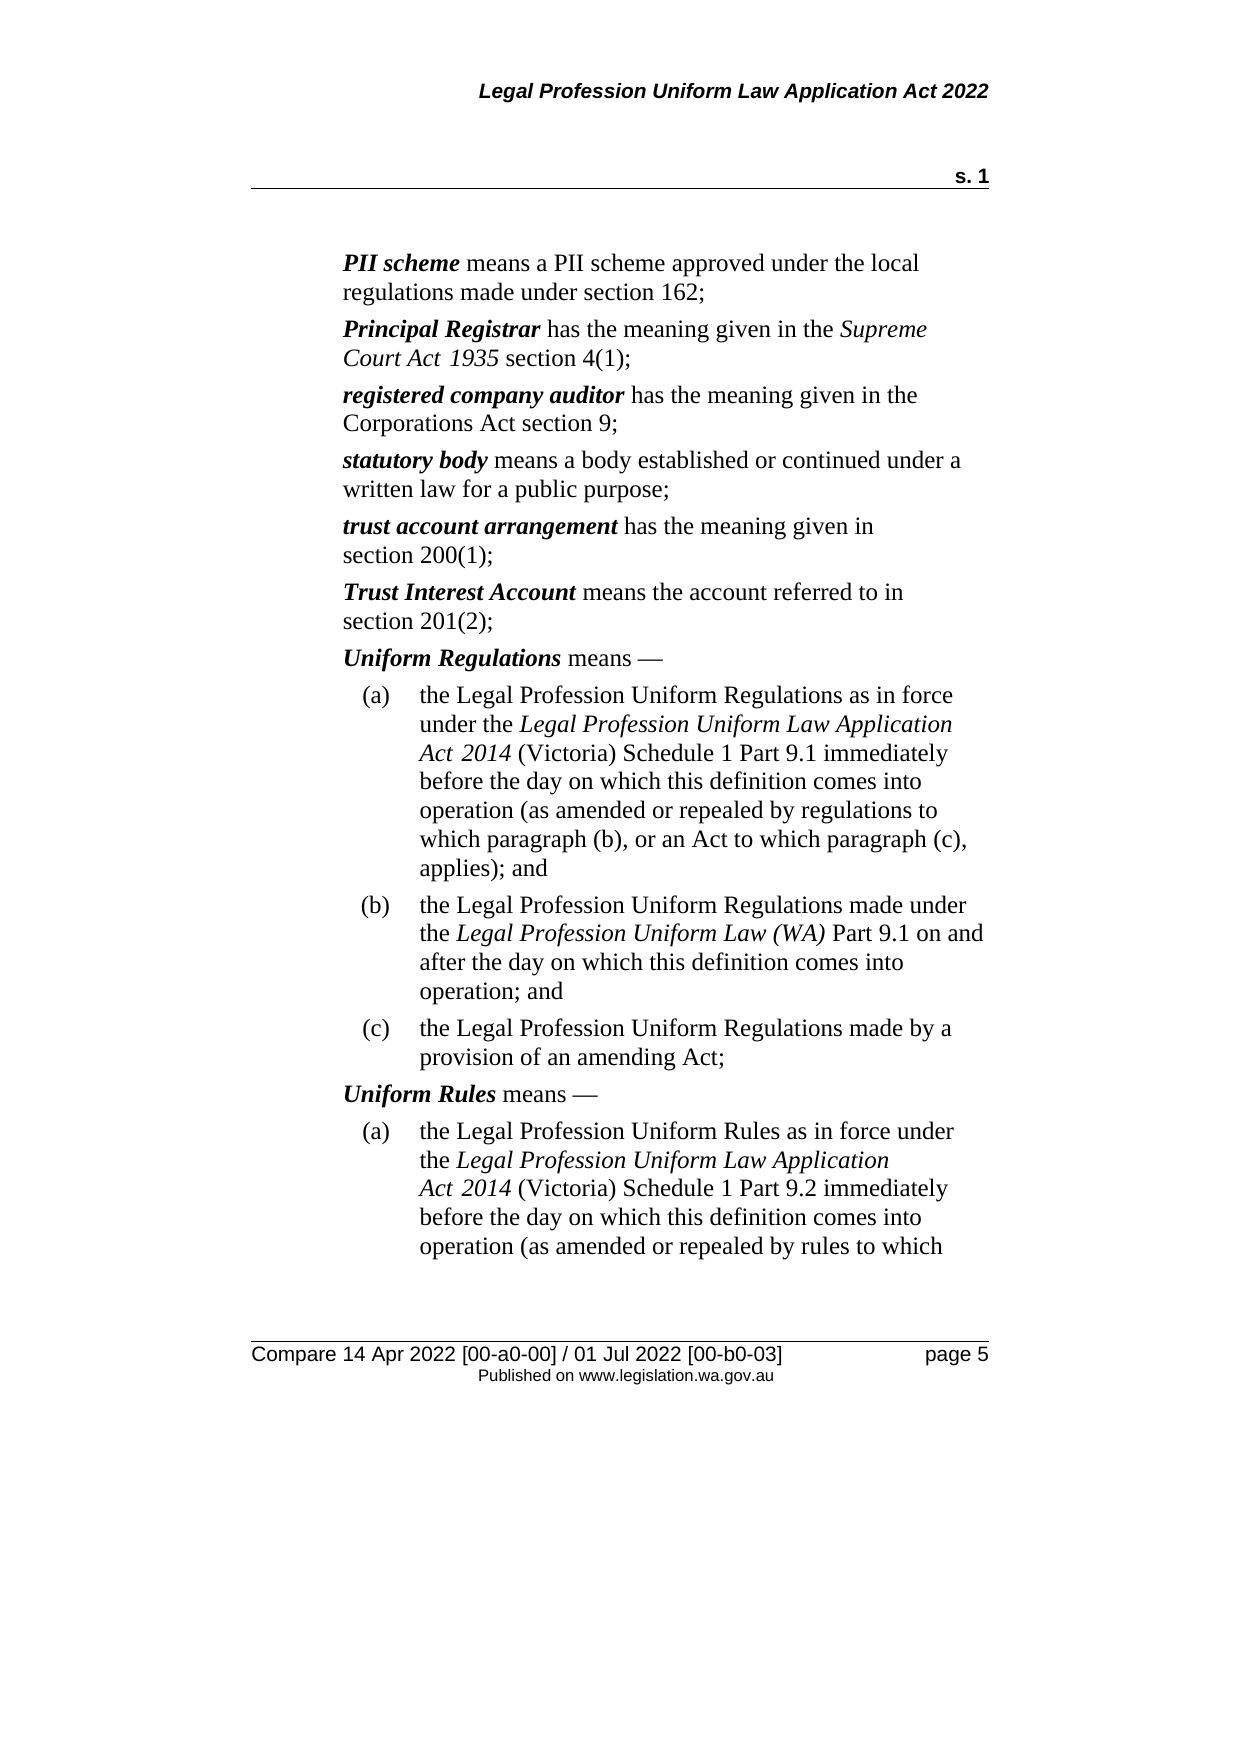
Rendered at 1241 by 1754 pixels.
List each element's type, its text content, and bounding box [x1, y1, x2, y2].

text Uniform Regulations means — [251, 643, 989, 672]
text PII scheme means a PII scheme approved under the local regulations made under section 162; [251, 248, 989, 306]
text (b) the Legal Profession Uniform Regulations made under the Legal Profession Uniform Law (WA) Part 9.1 on and after the day on which this definition comes into operation; and [251, 890, 989, 1005]
text Principal Registrar has the meaning given in the Supreme Court Act 1935 section 4(1); [251, 314, 989, 371]
text trust account arrangement has the meaning given in section 200(1); [251, 511, 989, 569]
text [251, 1116, 989, 1260]
text Uniform Rules means — [251, 1079, 989, 1108]
text registered company auditor has the meaning given in the Corporations Act section 9; [251, 380, 989, 437]
text Trust Interest Account means the account referred to in section 201(2); [251, 577, 989, 635]
text statutory body means a body established or continued under a written law for a public purpose; [251, 446, 989, 503]
text (a) the Legal Profession Uniform Regulations as in force under the Legal Profession Uniform Law Application Act 2014 (Victoria) Schedule 1 Part 9.1 immediately before the day on which this definition comes into operation (as amended or repealed by regulations to which paragraph (b), or an Act to which paragraph (c), applies); and [251, 680, 989, 881]
text (c) the Legal Profession Uniform Regulations made by a provision of an amending Act; [251, 1013, 989, 1071]
